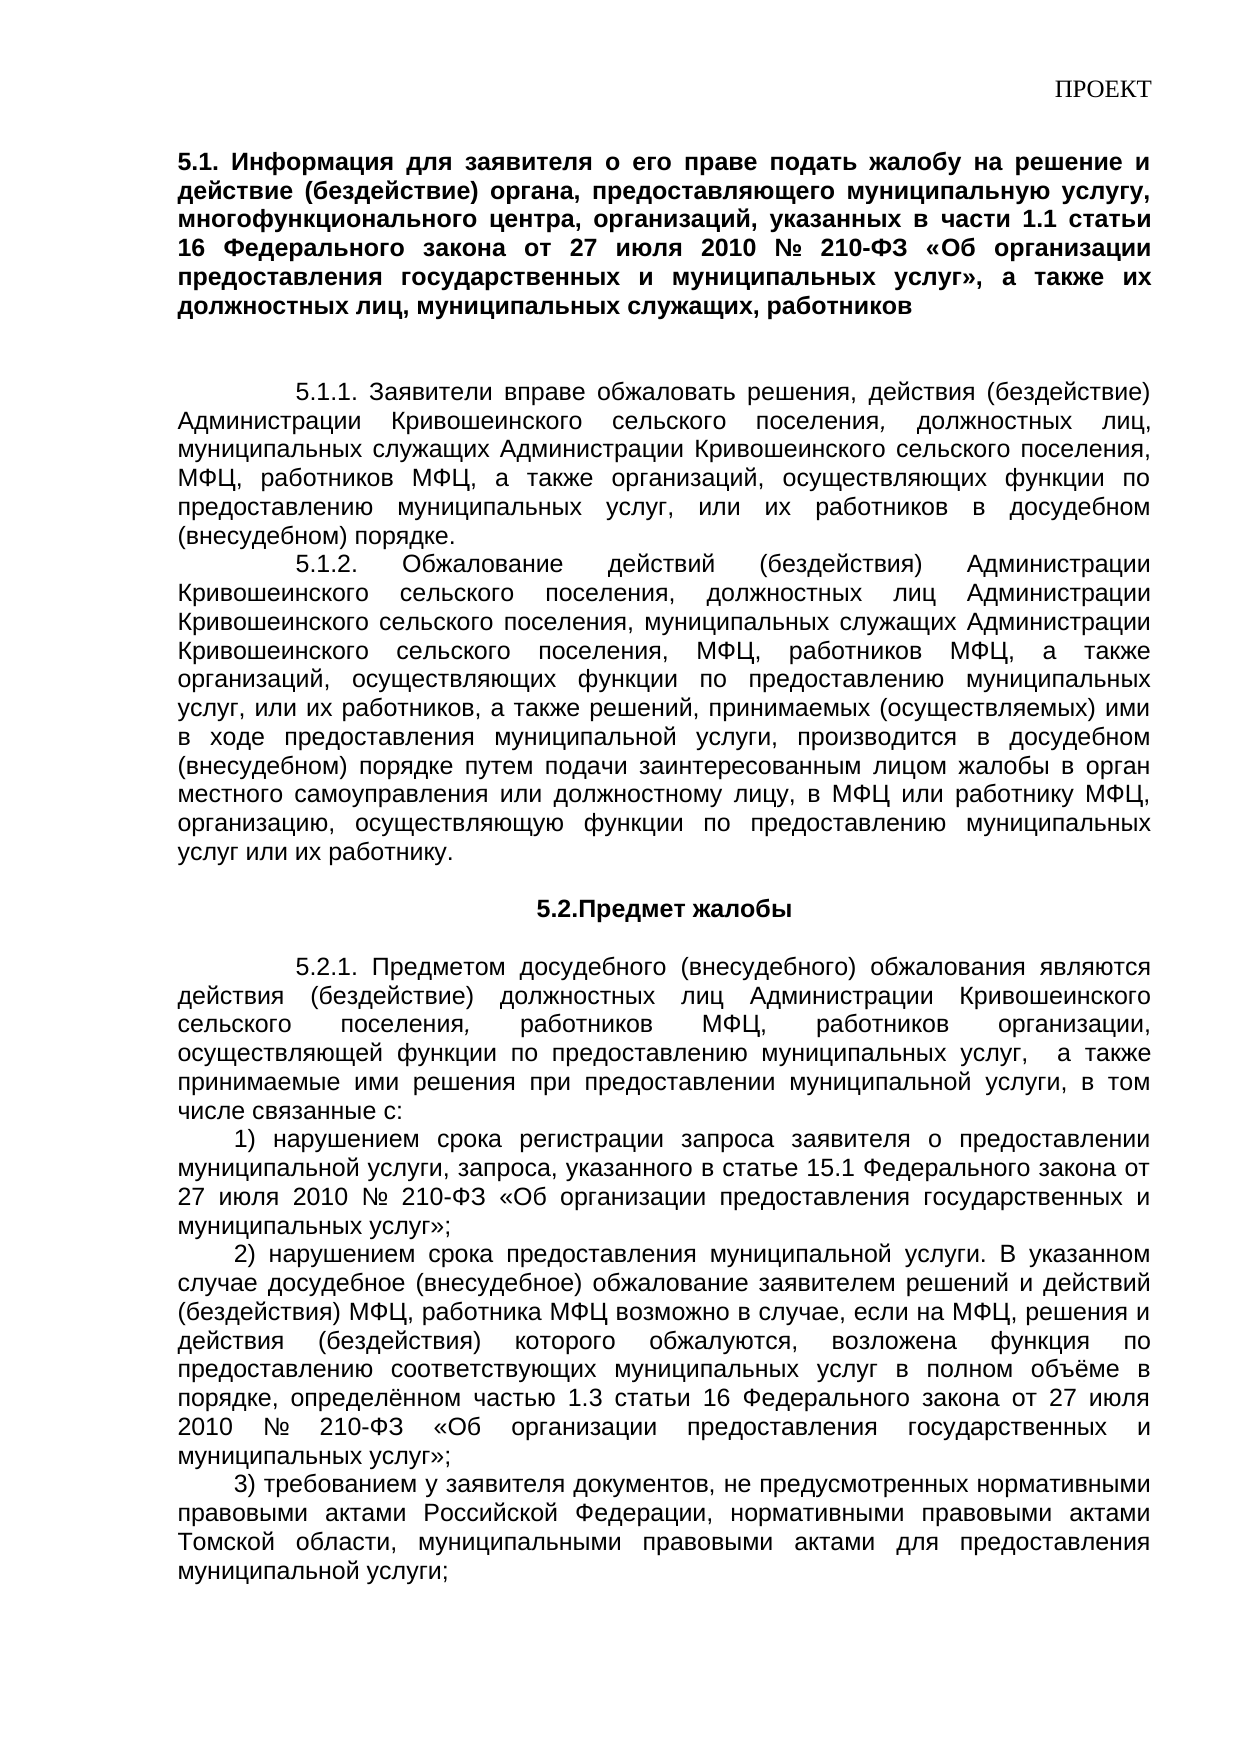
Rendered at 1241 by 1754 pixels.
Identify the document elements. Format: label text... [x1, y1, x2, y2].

text 1) нарушением срока регистрации запроса заявителя о предоставлении муниципальной услуги, запроса, указанного в статье 15.1 Федерального закона от 27 июля 2010 № 210-ФЗ «Об организации предоставления государственных и муниципальных услуг»; [177, 1124, 1152, 1239]
list 5.2.1. Предметом досудебного (внесудебного) обжалования являются действия (бездействие) должностных лиц Администрации Кривошеинского сельского поселения, работников МФЦ, работников организации, осуществляющей функции по предоставлению муниципальных услуг, а также принимаемые ими решения при предоставлении муниципальной услуги, в том числе связанные с: [177, 952, 1152, 1124]
text 5.2.Предмет жалобы [177, 894, 1152, 923]
list 5.1.1. Заявители вправе обжаловать решения, действия (бездействие) Администрации Кривошеинского сельского поселения, должностных лиц, муниципальных служащих Администрации Кривошеинского сельского поселения, МФЦ, работников МФЦ, а также организаций, осуществляющих функции по предоставлению муниципальных услуг, или их работников в досудебном (внесудебном) порядке. [177, 377, 1152, 549]
list 5.1.2. Обжалование действий (бездействия) Администрации Кривошеинского сельского поселения, должностных лиц Администрации Кривошеинского сельского поселения, муниципальных служащих Администрации Кривошеинского сельского поселения, МФЦ, работников МФЦ, а также организаций, осуществляющих функции по предоставлению муниципальных услуг, или их работников, а также решений, принимаемых (осуществляемых) ими в ходе предоставления муниципальной услуги, производится в досудебном (внесудебном) порядке путем подачи заинтересованным лицом жалобы в орган местного самоуправления или должностному лицу, в МФЦ или работнику МФЦ, организацию, осуществляющую функции по предоставлению муниципальных услуг или их работнику. [177, 549, 1152, 866]
text 3) требованием у заявителя документов, не предусмотренных нормативными правовыми актами Российской Федерации, нормативными правовыми актами Томской области, муниципальными правовыми актами для предоставления муниципальной услуги; [177, 1469, 1152, 1584]
text 5.1. Информация для заявителя о его праве подать жалобу на решение и действие (бездействие) органа, предоставляющего муниципальную услугу, многофункционального центра, организаций, указанных в части 1.1 статьи 16 Федерального закона от 27 июля 2010 № 210-ФЗ «Об организации предоставления государственных и муниципальных услуг», а также их должностных лиц, муниципальных служащих, работников [177, 147, 1152, 319]
text 2) нарушением срока предоставления муниципальной услуги. В указанном случае досудебное (внесудебное) обжалование заявителем решений и действий (бездействия) МФЦ, работника МФЦ возможно в случае, если на МФЦ, решения и действия (бездействия) которого обжалуются, возложена функция по предоставлению соответствующих муниципальных услуг в полном объёме в порядке, определённом частью 1.3 статьи 16 Федерального закона от 27 июля 2010 № 210-ФЗ «Об организации предоставления государственных и муниципальных услуг»; [177, 1239, 1152, 1469]
